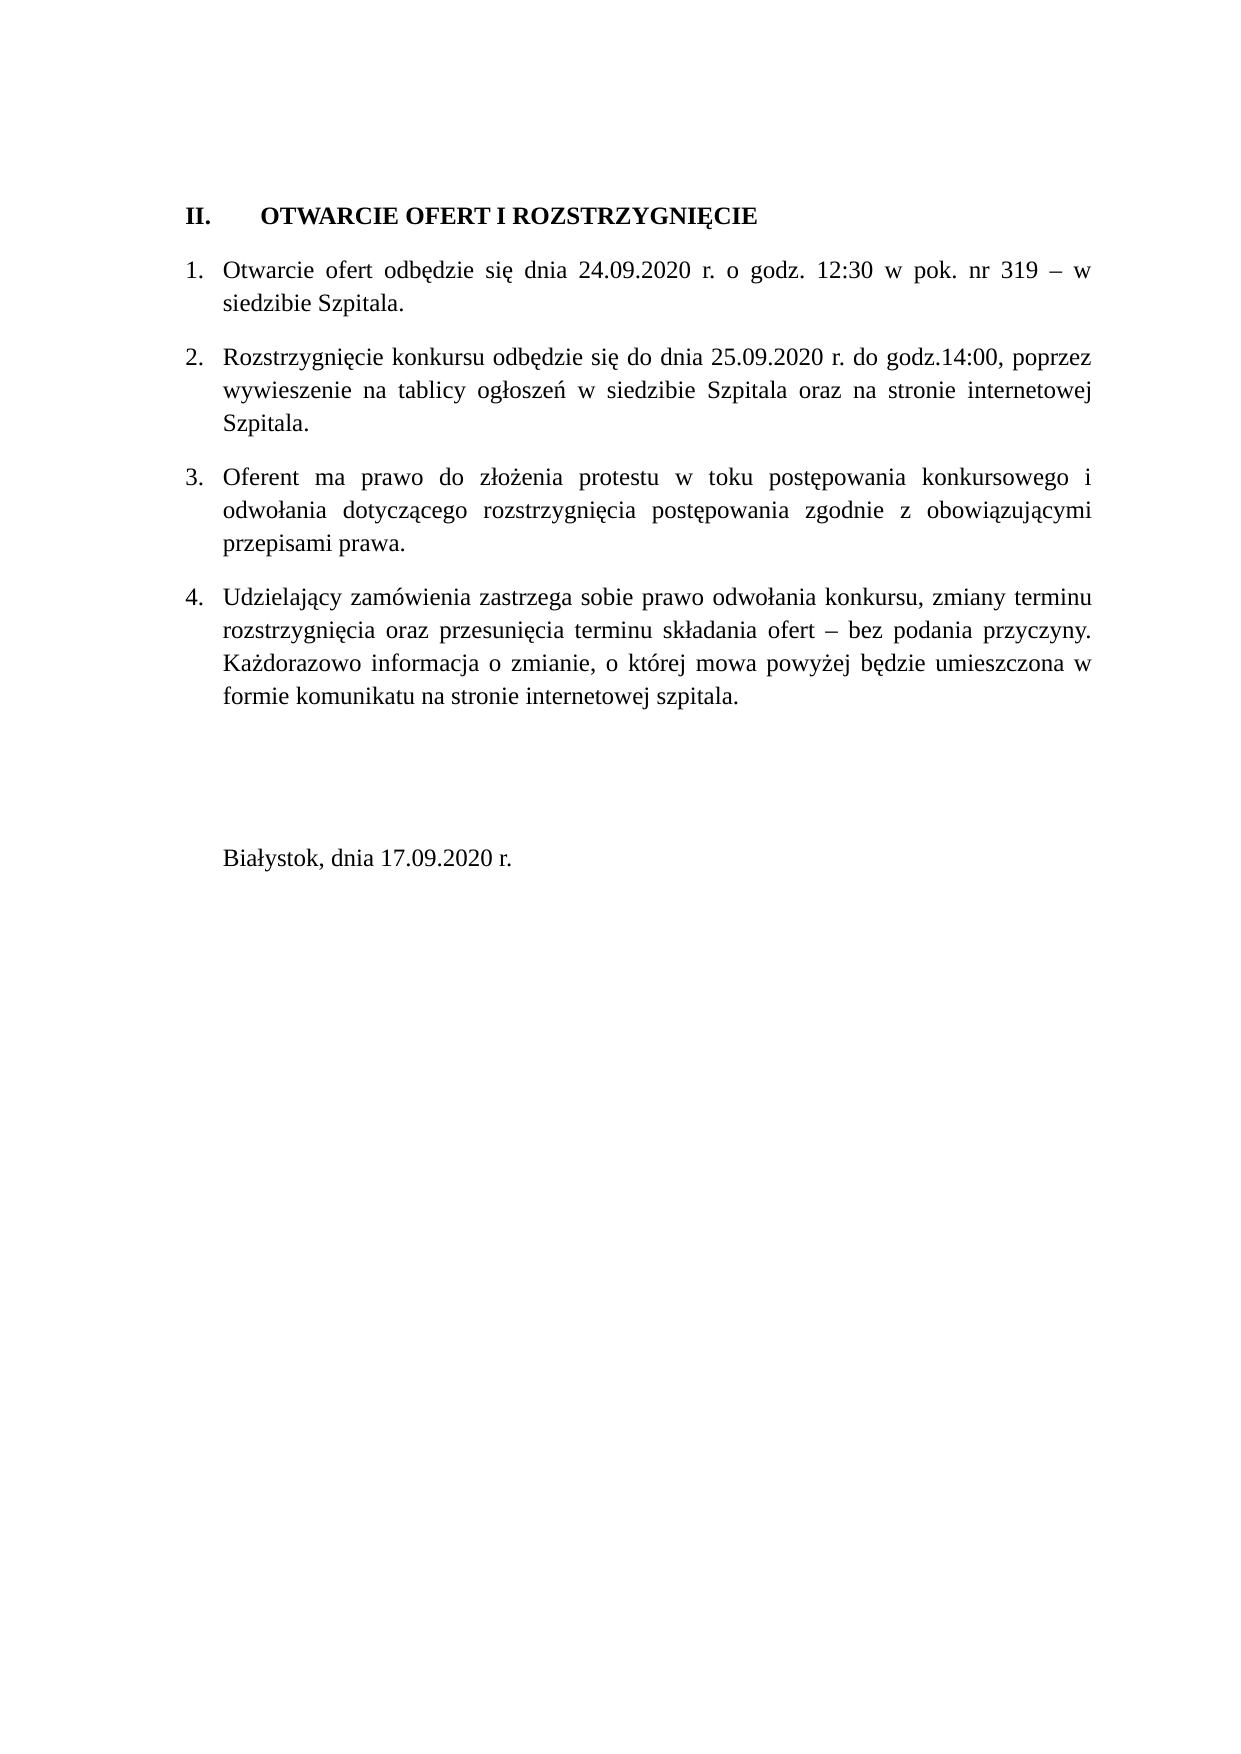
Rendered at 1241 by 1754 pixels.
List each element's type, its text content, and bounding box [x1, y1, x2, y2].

list Udzielający zamówienia zastrzega sobie prawo odwołania konkursu, zmiany terminu rozstrzygnięcia oraz przesunięcia terminu składania ofert – bez podania przyczyny. Każdorazowo informacja o zmianie, o której mowa powyżej będzie umieszczona w formie komunikatu na stronie internetowej szpitala. [185, 582, 1093, 710]
list Rozstrzygnięcie konkursu odbędzie się do dnia 25.09.2020 r. do godz.14:00, poprzez wywieszenie na tablicy ogłoszeń w siedzibie Szpitala oraz na stronie internetowej Szpitala. [185, 342, 1093, 437]
list Otwarcie ofert odbędzie się dnia 24.09.2020 r. o godz. 12:30 w pok. nr 319 – w siedzibie Szpitala. [185, 255, 1093, 317]
list OTWARCIE OFERT I ROZSTRZYGNIĘCIE [185, 201, 1093, 230]
list Oferent ma prawo do złożenia protestu w toku postępowania konkursowego i odwołania dotyczącego rozstrzygnięcia postępowania zgodnie z obowiązującymi przepisami prawa. [185, 462, 1093, 557]
text Białystok, dnia 17.09.2020 r. [223, 843, 1093, 871]
